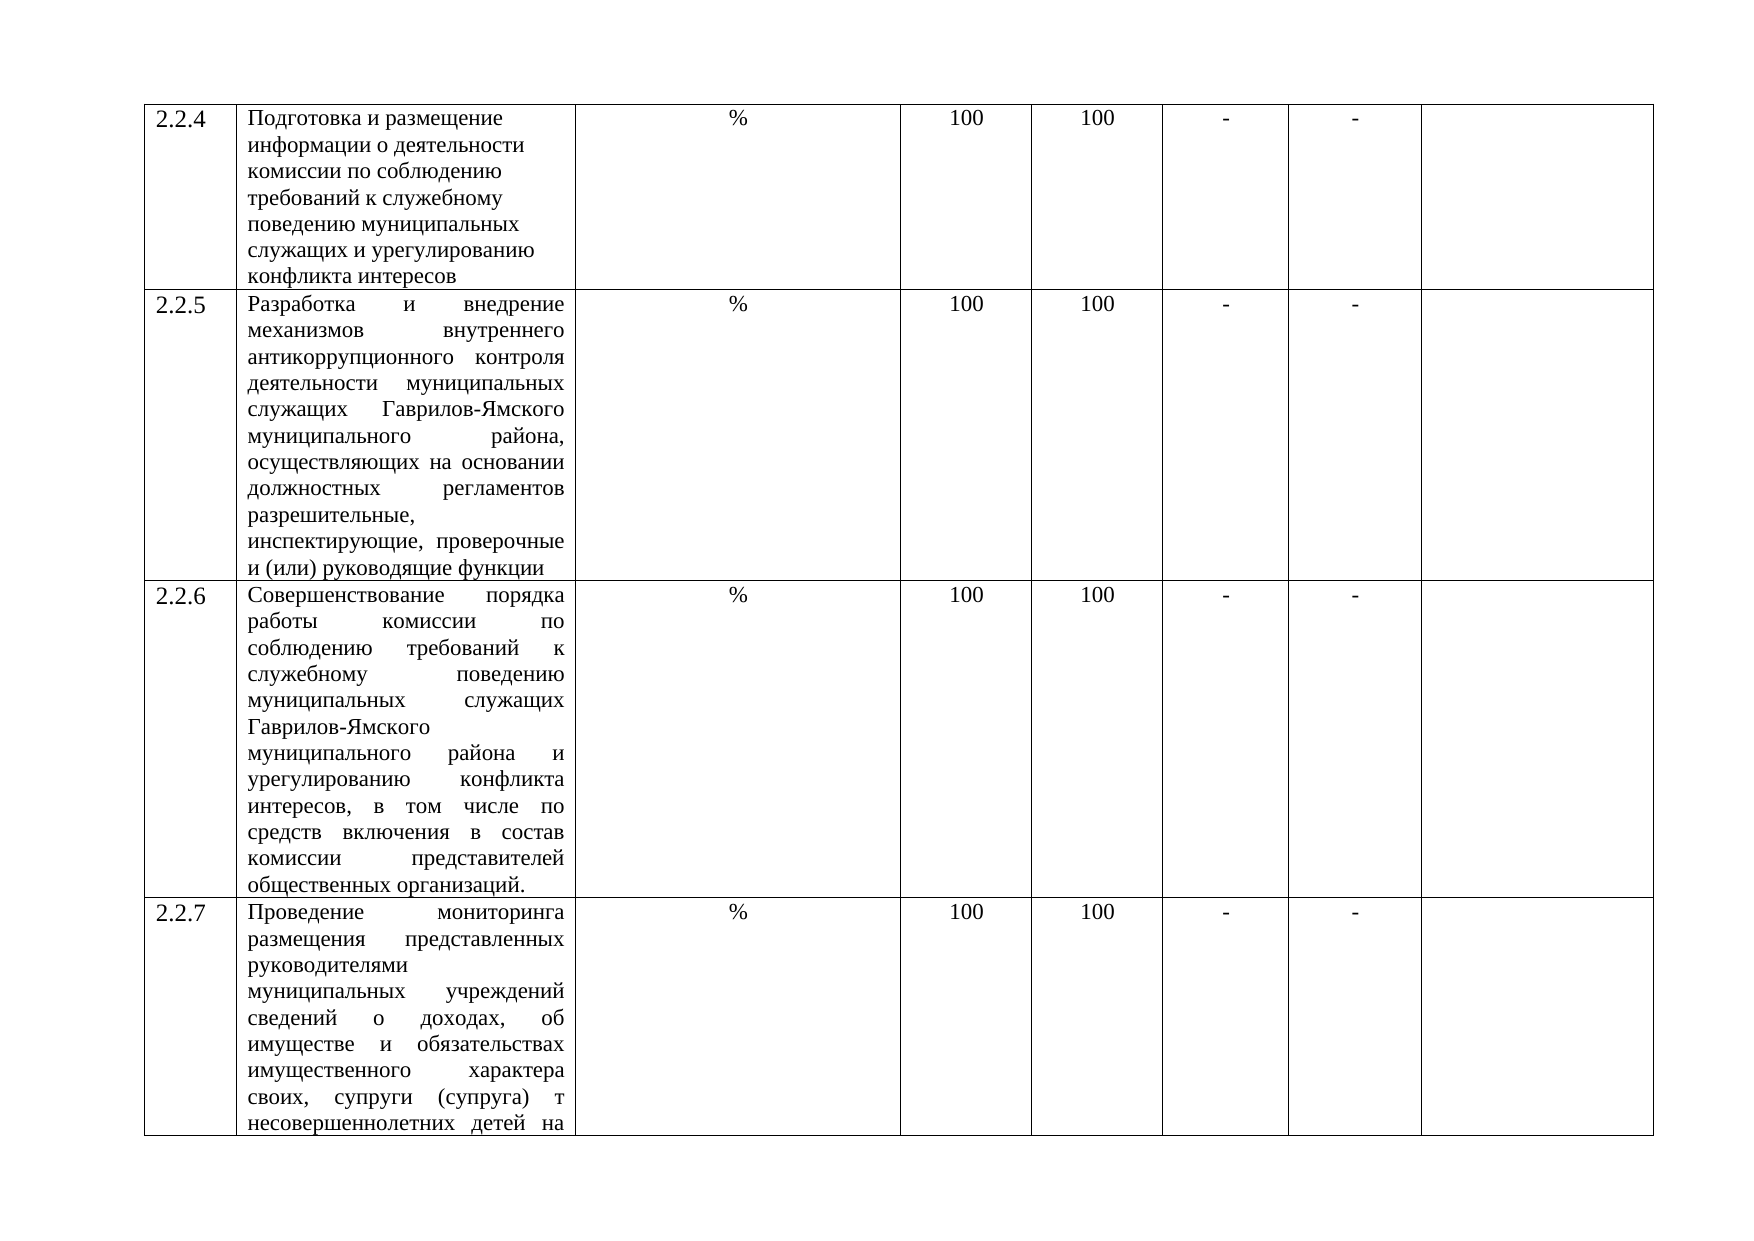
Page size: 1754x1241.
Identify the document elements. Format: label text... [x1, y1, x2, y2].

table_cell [237, 898, 575, 1135]
table_cell [1422, 290, 1653, 580]
table_cell - [1163, 105, 1288, 289]
table_cell 100 [1032, 290, 1162, 580]
table_cell 100 [1032, 898, 1162, 1135]
table_cell % [576, 105, 900, 289]
table_cell - [1163, 290, 1288, 580]
table_cell 100 [901, 105, 1031, 289]
table_cell 2.2.7 [145, 898, 236, 1135]
table_cell Совершенствование порядка работы комиссии по соблюдению требований к служебному поведению муниципальных служащих Гаврилов-Ямского муниципального района и урегулированию конфликта интересов, в том числе по средств включения в состав комиссии представителей общественных организаций. [237, 581, 575, 897]
table_cell - [1163, 581, 1288, 897]
table_cell [1422, 581, 1653, 897]
table_cell 100 [901, 898, 1031, 1135]
table_cell 2.2.5 [145, 290, 236, 580]
table_cell - [1163, 898, 1288, 1135]
table_cell [1422, 105, 1653, 289]
table_cell 2.2.6 [145, 581, 236, 897]
table_cell % [576, 898, 900, 1135]
table_cell % [576, 290, 900, 580]
table_cell % [576, 581, 900, 897]
table_cell - [1289, 898, 1421, 1135]
table_cell 100 [901, 581, 1031, 897]
table_cell 2.2.4 [145, 105, 236, 289]
table_cell 100 [1032, 105, 1162, 289]
table_cell Подготовка и размещение информации о деятельности комиссии по соблюдению требований к служебному поведению муниципальных служащих и урегулированию конфликта интересов [237, 105, 575, 289]
table_cell - [1289, 581, 1421, 897]
table_cell 100 [901, 290, 1031, 580]
table_cell - [1289, 290, 1421, 580]
table_cell 100 [1032, 581, 1162, 897]
table_cell - [1289, 105, 1421, 289]
table_cell Разработка и внедрение механизмов внутреннего антикоррупционного контроля деятельности муниципальных служащих Гаврилов-Ямского муниципального района, осуществляющих на основании должностных регламентов разрешительные, инспектирующие, проверочные и (или) руководящие функции [237, 290, 575, 580]
table_cell [1422, 898, 1653, 1135]
